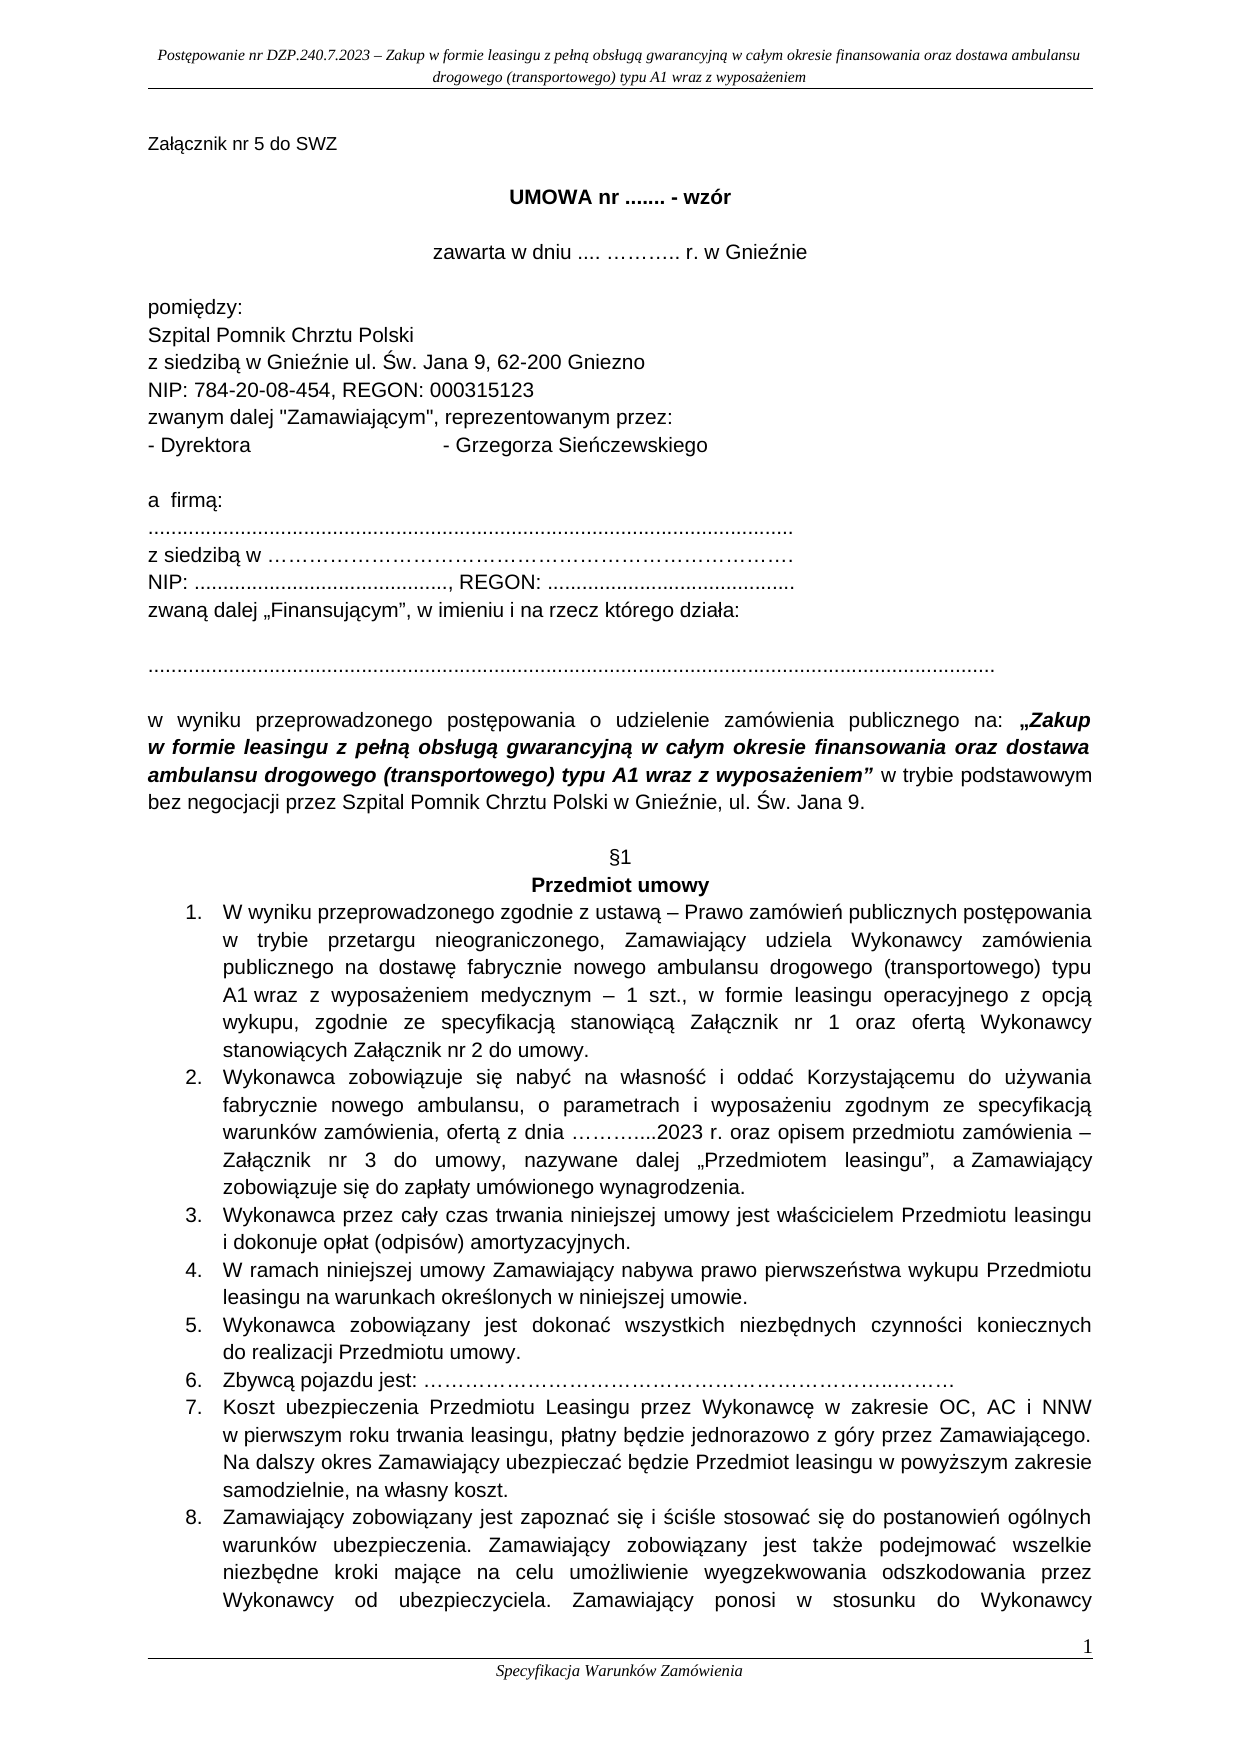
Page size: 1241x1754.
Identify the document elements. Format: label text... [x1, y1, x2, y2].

text z siedzibą w …………………………………………………………………. [148, 543, 1093, 567]
text Szpital Pomnik Chrztu Polski [148, 323, 1093, 347]
text zwaną dalej „Finansującym”, w imieniu i na rzecz którego działa: [148, 598, 1093, 622]
text zawarta w dniu .... ……….. r. w Gnieźnie [148, 240, 1093, 264]
text NIP: ............................................, REGON: ........................................... [148, 570, 1093, 594]
list W ramach niniejszej umowy Zamawiający nabywa prawo pierwszeństwa wykupu Przedmiotu leasingu na warunkach określonych w niniejszej umowie. [185, 1258, 1093, 1309]
text z siedzibą w Gnieźnie ul. Św. Jana 9, 62-200 Gniezno [148, 350, 1093, 374]
text zwanym dalej "Zamawiającym", reprezentowanym przez: [148, 405, 1093, 429]
text §1 [148, 845, 1093, 869]
text w wyniku przeprowadzonego postępowania o udzielenie zamówienia publicznego na: „Zakup w formie leasingu z pełną obsługą gwarancyjną w całym okresie finansowania oraz dostawa ambulansu drogowego (transportowego) typu A1 wraz z wyposażeniem” w trybie podstawowym bez negocjacji przez Szpital Pomnik Chrztu Polski w Gnieźnie, ul. Św. Jana 9. [148, 708, 1093, 814]
text UMOWA nr ....... - wzór [148, 185, 1093, 209]
list Koszt ubezpieczenia Przedmiotu Leasingu przez Wykonawcę w zakresie OC, AC i NNW w pierwszym roku trwania leasingu, płatny będzie jednorazowo z góry przez Zamawiającego. Na dalszy okres Zamawiający ubezpieczać będzie Przedmiot leasingu w powyższym zakresie samodzielnie, na własny koszt. [185, 1395, 1093, 1502]
list Wykonawca przez cały czas trwania niniejszej umowy jest właścicielem Przedmiotu leasingu i dokonuje opłat (odpisów) amortyzacyjnych. [185, 1203, 1093, 1254]
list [185, 1505, 1093, 1612]
text Przedmiot umowy [148, 873, 1093, 897]
text Załącznik nr 5 do SWZ [148, 133, 1093, 154]
text - Dyrektora - Grzegorza Sieńczewskiego [148, 433, 1093, 457]
list Wykonawca zobowiązuje się nabyć na własność i oddać Korzystającemu do używania fabrycznie nowego ambulansu, o parametrach i wyposażeniu zgodnym ze specyfikacją warunków zamówienia, ofertą z dnia ………....2023 r. oraz opisem przedmiotu zamówienia – Załącznik nr 3 do umowy, nazywane dalej „Przedmiotem leasingu”, a Zamawiający zobowiązuje się do zapłaty umówionego wynagrodzenia. [185, 1065, 1093, 1199]
list Zbywcą pojazdu jest: …………………………………………………………..……… [185, 1368, 1093, 1392]
text NIP: 784-20-08-454, REGON: 000315123 [148, 378, 1093, 402]
list W wyniku przeprowadzonego zgodnie z ustawą – Prawo zamówień publicznych postępowania w trybie przetargu nieograniczonego, Zamawiający udziela Wykonawcy zamówienia publicznego na dostawę fabrycznie nowego ambulansu drogowego (transportowego) typu A1 wraz z wyposażeniem medycznym – 1 szt., w formie leasingu operacyjnego z opcją wykupu, zgodnie ze specyfikacją stanowiącą Załącznik nr 1 oraz ofertą Wykonawcy stanowiących Załącznik nr 2 do umowy. [185, 900, 1093, 1062]
list Wykonawca zobowiązany jest dokonać wszystkich niezbędnych czynności koniecznych do realizacji Przedmiotu umowy. [185, 1313, 1093, 1364]
text a firmą: [148, 488, 1093, 512]
text ................................................................................................................................................... [148, 653, 1093, 677]
text pomiędzy: [148, 295, 1093, 319]
text ................................................................................................................ [148, 515, 1093, 539]
